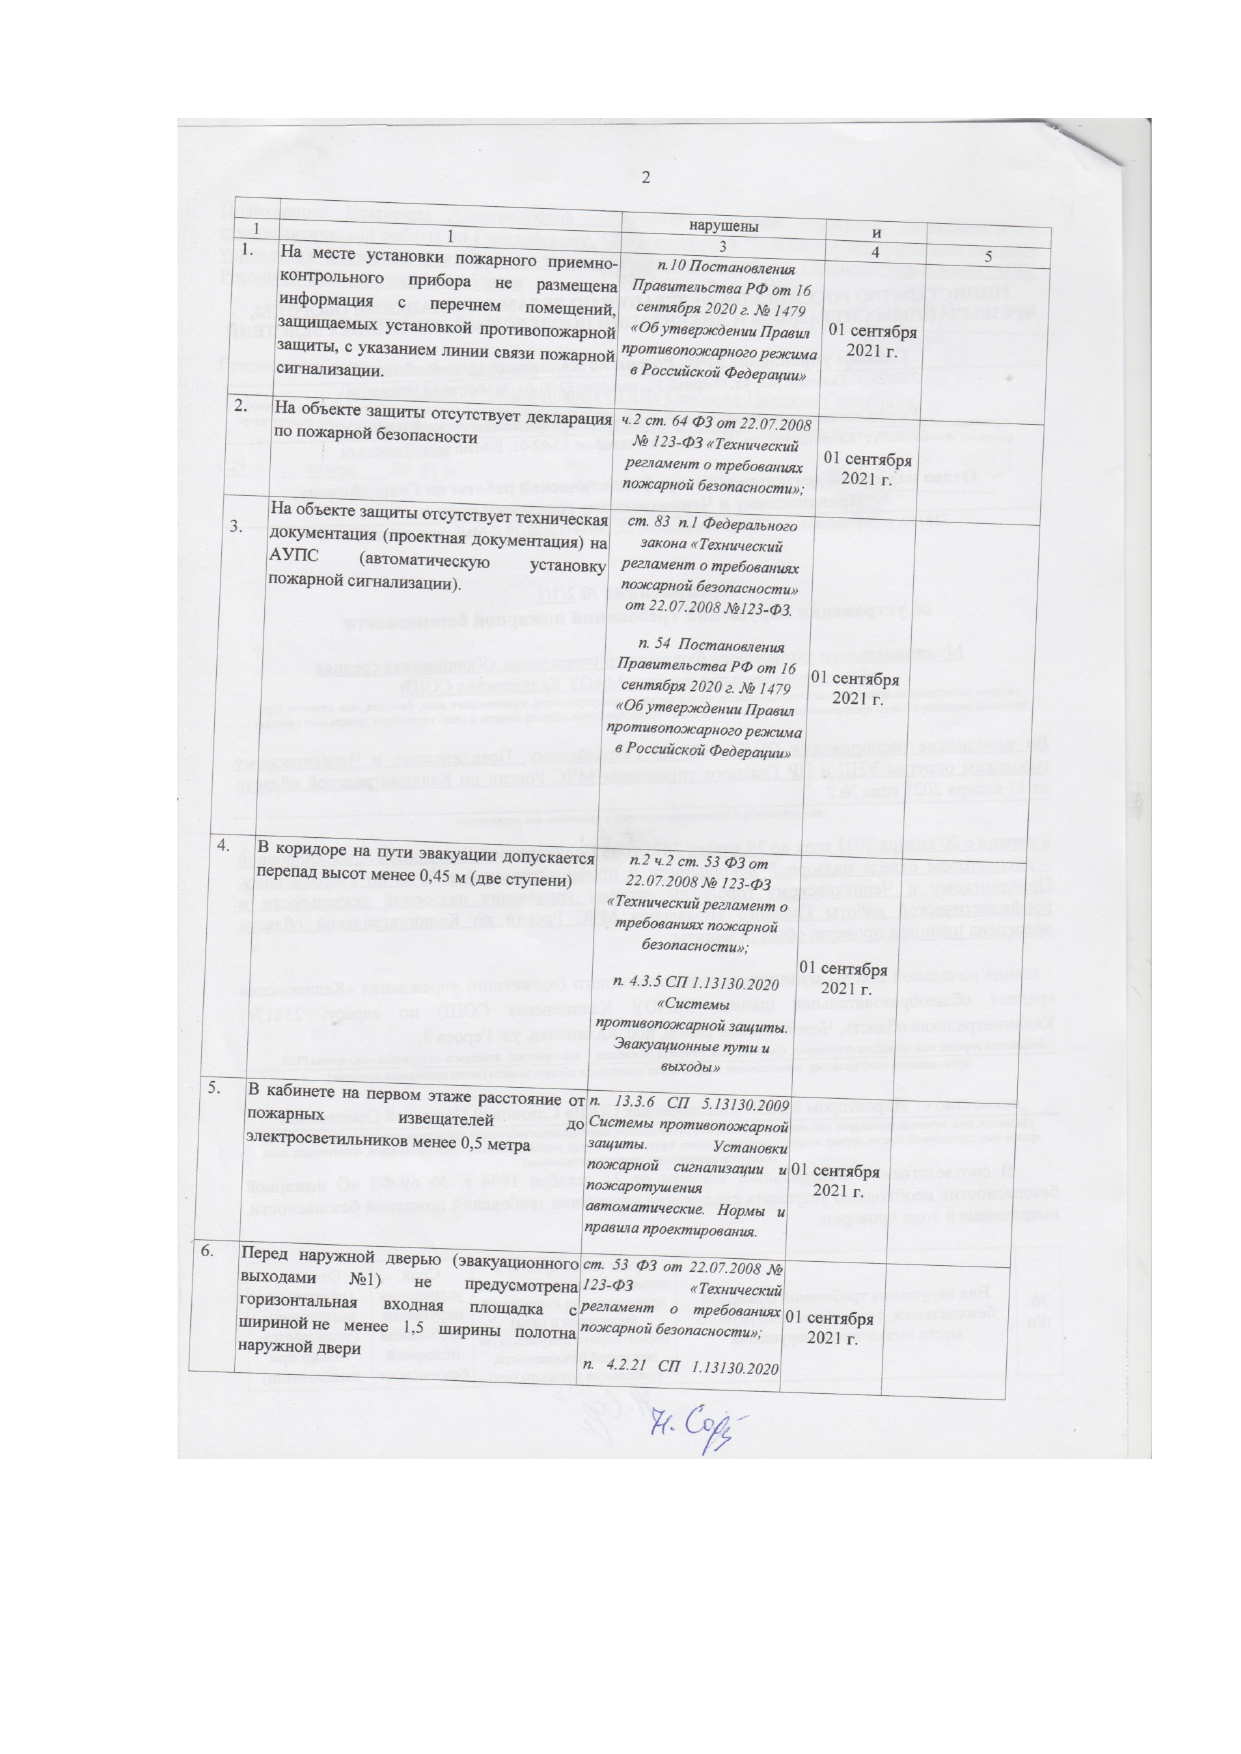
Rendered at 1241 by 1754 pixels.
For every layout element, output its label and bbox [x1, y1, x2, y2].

picture [177, 118, 1152, 1459]
